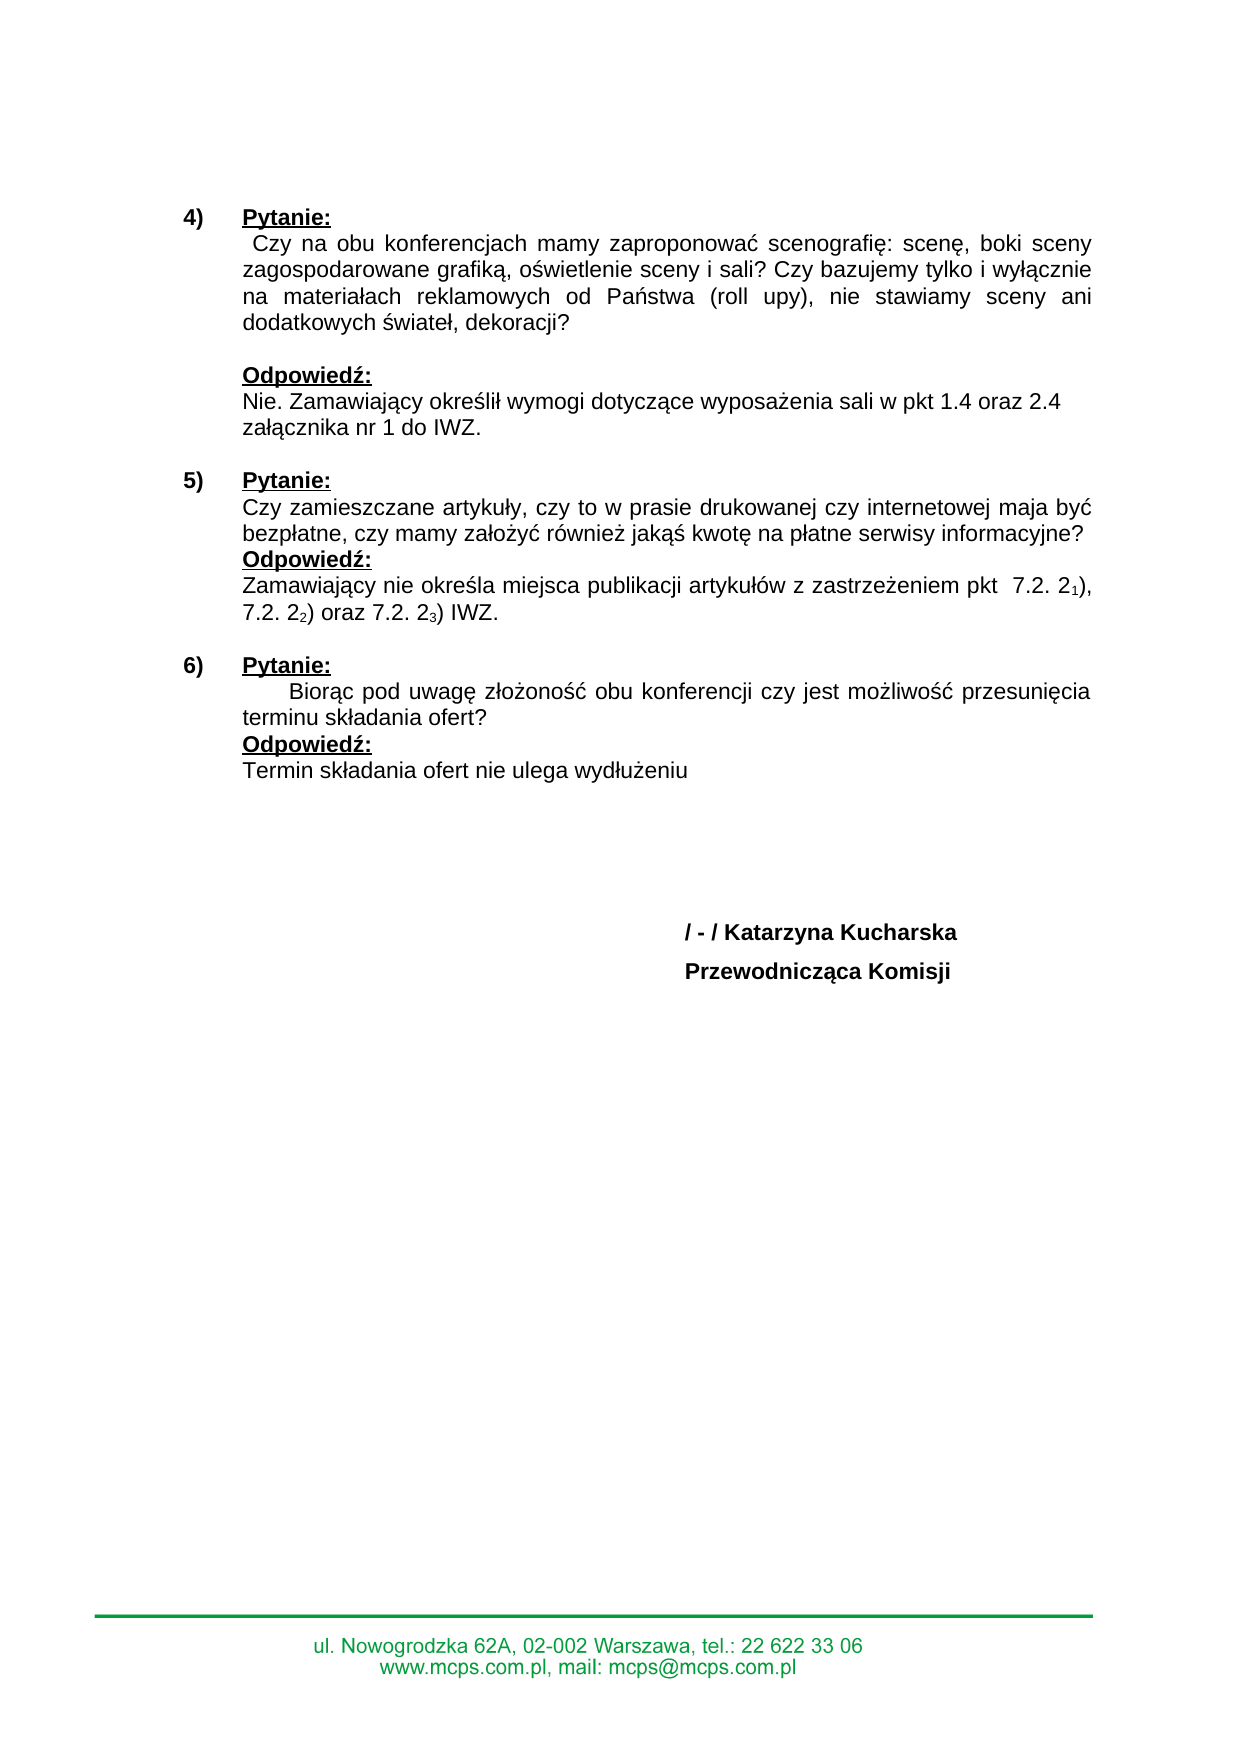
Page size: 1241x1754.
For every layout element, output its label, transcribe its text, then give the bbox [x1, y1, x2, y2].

text Biorąc pod uwagę złożoność obu konferencji czy jest możliwość przesunięcia terminu składania ofert? [94, 678, 1092, 731]
list Odpowiedź: [242, 546, 1092, 572]
text Przewodnicząca Komisji [684, 958, 1092, 984]
list Odpowiedź: [242, 731, 1092, 757]
text / - / Katarzyna Kucharska [684, 918, 1092, 945]
list Nie. Zamawiający określił wymogi dotyczące wyposażenia sali w pkt 1.4 oraz 2.4 załącznika nr 1 do IWZ. [242, 388, 1092, 441]
list Termin składania ofert nie ulega wydłużeniu [242, 757, 1092, 783]
list Odpowiedź: [242, 362, 1092, 388]
list Pytanie: [183, 203, 1092, 230]
list Czy na obu konferencjach mamy zaproponować scenografię: scenę, boki sceny zagospodarowane grafiką, oświetlenie sceny i sali? Czy bazujemy tylko i wyłącznie na materiałach reklamowych od Państwa (roll upy), nie stawiamy sceny ani dodatkowych świateł, dekoracji? [242, 230, 1092, 335]
list Czy zamieszczane artykuły, czy to w prasie drukowanej czy internetowej maja być bezpłatne, czy mamy założyć również jakąś kwotę na płatne serwisy informacyjne? [242, 493, 1092, 546]
picture [94, 1599, 1093, 1697]
list Zamawiający nie określa miejsca publikacji artykułów z zastrzeżeniem pkt 7.2. 21), 7.2. 22) oraz 7.2. 23) IWZ. [242, 572, 1092, 625]
list Pytanie: [168, 652, 1092, 678]
list Pytanie: [153, 467, 1092, 493]
